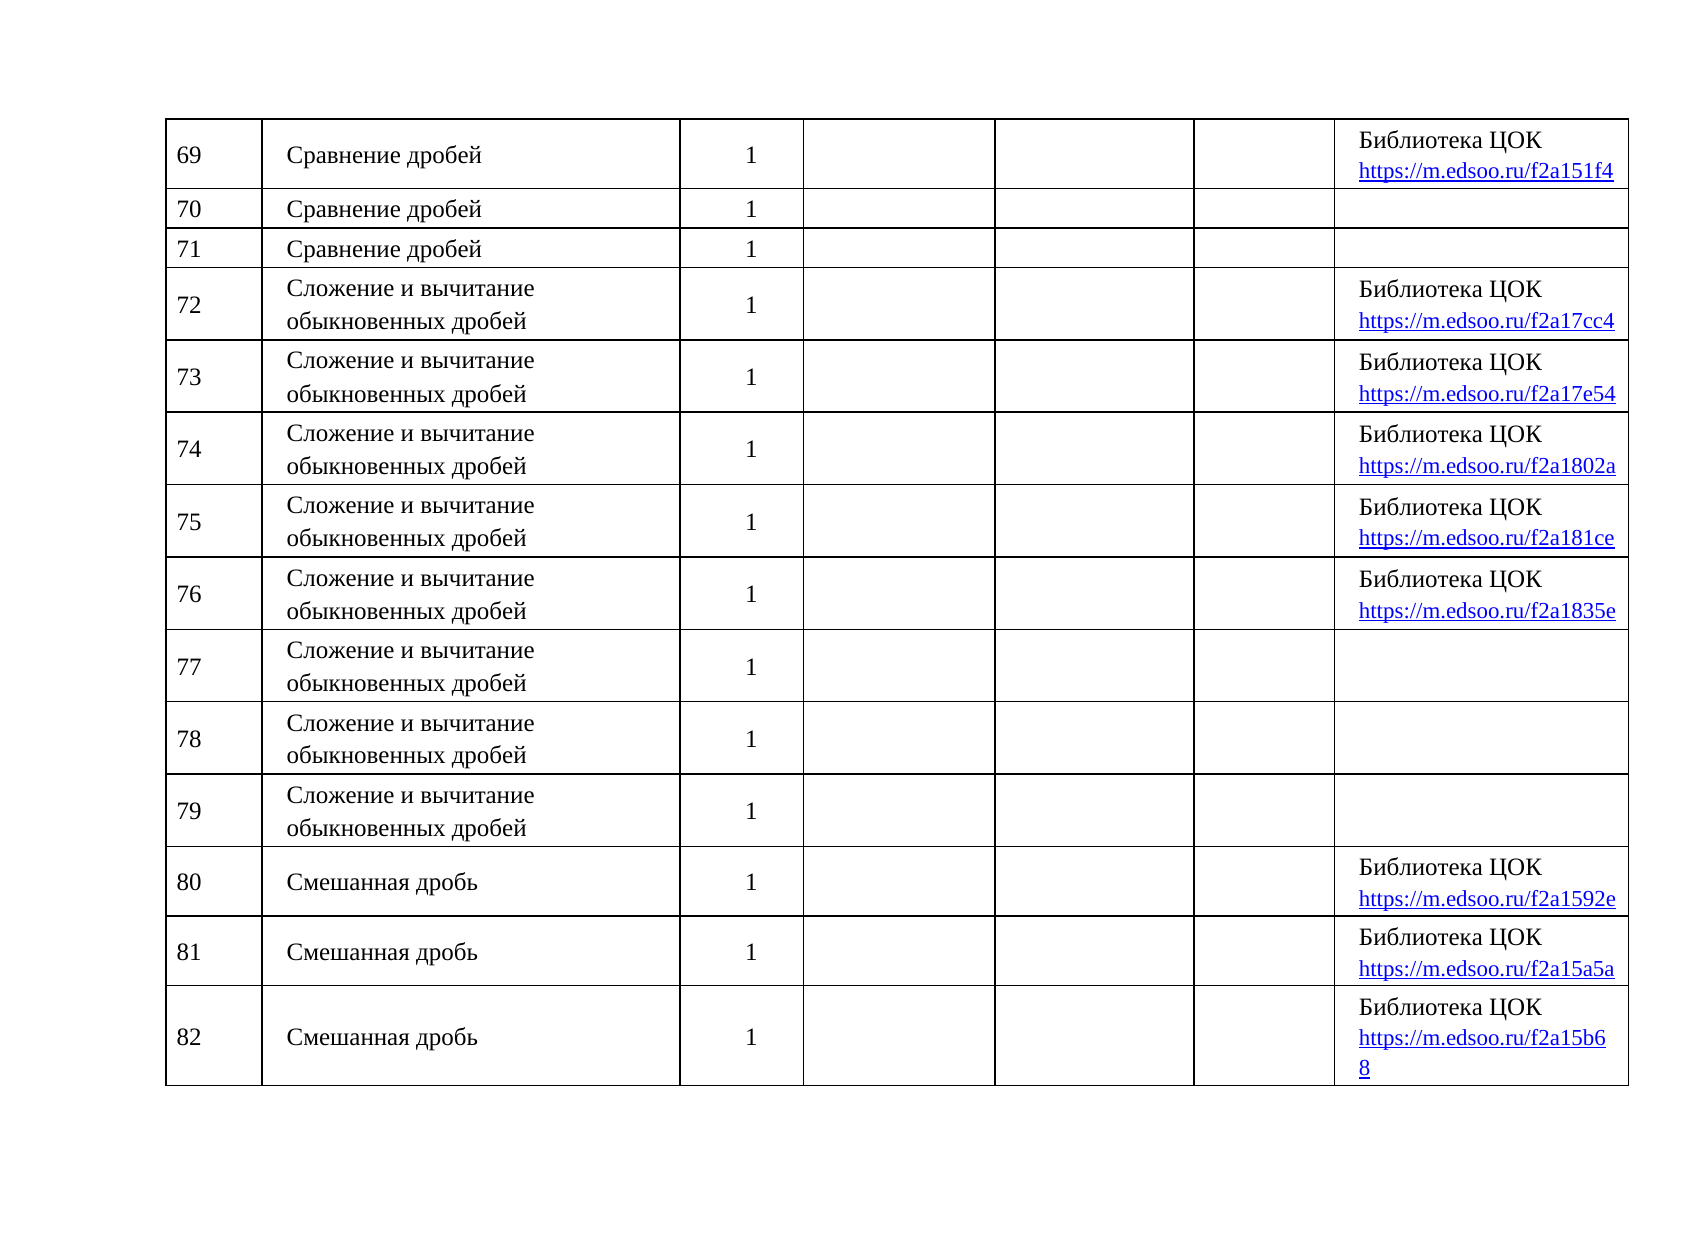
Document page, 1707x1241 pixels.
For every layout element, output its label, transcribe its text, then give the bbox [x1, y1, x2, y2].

table_cell [996, 120, 1193, 188]
table_cell [1195, 630, 1334, 701]
table_cell 1 [681, 229, 803, 266]
table_cell [1195, 120, 1334, 188]
table_cell 1 [681, 630, 803, 701]
table_cell Сравнение дробей [263, 120, 679, 188]
table_cell 1 [681, 558, 803, 628]
table_cell [1195, 268, 1334, 339]
table_cell [996, 847, 1193, 915]
table_cell [996, 229, 1193, 266]
table_cell Смешанная дробь [263, 986, 679, 1084]
table_cell [804, 847, 994, 915]
table_cell [1195, 702, 1334, 773]
table_cell Сложение и вычитание обыкновенных дробей [263, 702, 679, 773]
table_cell 72 [167, 268, 261, 339]
table_cell Сложение и вычитание обыкновенных дробей [263, 413, 679, 484]
table_cell 1 [681, 702, 803, 773]
table_cell [996, 630, 1193, 701]
table_cell [996, 189, 1193, 227]
table_cell [996, 413, 1193, 484]
table_cell [804, 120, 994, 188]
table_cell Библиотека ЦОК https://m.edsoo.ru/f2a181ce [1335, 485, 1628, 556]
table_cell [1195, 485, 1334, 556]
table_cell [1195, 229, 1334, 266]
table_cell 1 [681, 268, 803, 339]
table_cell [804, 189, 994, 227]
table_cell [804, 485, 994, 556]
table_cell [1335, 775, 1628, 846]
table_cell 75 [167, 485, 261, 556]
table_cell Библиотека ЦОК https://m.edsoo.ru/f2a1592e [1335, 847, 1628, 915]
table_cell 71 [167, 229, 261, 266]
table_cell [804, 775, 994, 846]
table_cell [996, 702, 1193, 773]
table_cell [1195, 775, 1334, 846]
table_cell 1 [681, 847, 803, 915]
table_cell [804, 413, 994, 484]
table_cell 1 [681, 413, 803, 484]
table_cell 76 [167, 558, 261, 628]
table_cell Сравнение дробей [263, 189, 679, 227]
table_cell Сложение и вычитание обыкновенных дробей [263, 268, 679, 339]
table_cell [804, 341, 994, 411]
table_cell [804, 917, 994, 985]
table_cell 1 [681, 917, 803, 985]
table_cell 73 [167, 341, 261, 411]
table_cell [996, 485, 1193, 556]
table_cell [804, 986, 994, 1084]
table_cell [804, 268, 994, 339]
table_cell 74 [167, 413, 261, 484]
table_cell Смешанная дробь [263, 847, 679, 915]
table_cell [1195, 986, 1334, 1084]
table_cell [804, 558, 994, 628]
table_cell [1195, 847, 1334, 915]
table_cell [996, 268, 1193, 339]
table_cell [996, 558, 1193, 628]
table_cell Библиотека ЦОК https://m.edsoo.ru/f2a1835e [1335, 558, 1628, 628]
table_cell Библиотека ЦОК https://m.edsoo.ru/f2a1802a [1335, 413, 1628, 484]
table_cell [1195, 341, 1334, 411]
table_cell [996, 986, 1193, 1084]
table_cell [804, 630, 994, 701]
table_cell 82 [167, 986, 261, 1084]
table_cell [1335, 702, 1628, 773]
table_cell Сложение и вычитание обыкновенных дробей [263, 630, 679, 701]
table_cell Смешанная дробь [263, 917, 679, 985]
table_cell Библиотека ЦОК https://m.edsoo.ru/f2a15b68 [1335, 986, 1628, 1084]
table_cell [1335, 189, 1628, 227]
table_cell 69 [167, 120, 261, 188]
table_cell 79 [167, 775, 261, 846]
table_cell [1195, 917, 1334, 985]
table_cell Сложение и вычитание обыкновенных дробей [263, 775, 679, 846]
table_cell 1 [681, 775, 803, 846]
table_cell [1195, 189, 1334, 227]
table_cell 1 [681, 189, 803, 227]
table_cell Библиотека ЦОК https://m.edsoo.ru/f2a17cc4 [1335, 268, 1628, 339]
table_cell [1195, 558, 1334, 628]
table_cell 77 [167, 630, 261, 701]
table_cell Библиотека ЦОК https://m.edsoo.ru/f2a15a5a [1335, 917, 1628, 985]
table_cell 1 [681, 485, 803, 556]
table_cell [1195, 413, 1334, 484]
table_cell Библиотека ЦОК https://m.edsoo.ru/f2a17e54 [1335, 341, 1628, 411]
table_cell Сложение и вычитание обыкновенных дробей [263, 485, 679, 556]
table_cell 81 [167, 917, 261, 985]
table_cell 1 [681, 986, 803, 1084]
table_cell 80 [167, 847, 261, 915]
table_cell 1 [681, 341, 803, 411]
table_cell [996, 341, 1193, 411]
table_cell Сложение и вычитание обыкновенных дробей [263, 341, 679, 411]
table_cell [996, 917, 1193, 985]
table_cell [1335, 229, 1628, 266]
table_cell 78 [167, 702, 261, 773]
table_cell [804, 702, 994, 773]
table_cell [804, 229, 994, 266]
table_cell [996, 775, 1193, 846]
table_cell Сложение и вычитание обыкновенных дробей [263, 558, 679, 628]
table_cell 1 [681, 120, 803, 188]
table_cell Сравнение дробей [263, 229, 679, 266]
table_cell Библиотека ЦОК https://m.edsoo.ru/f2a151f4 [1335, 120, 1628, 188]
table_cell [1335, 630, 1628, 701]
table_cell 70 [167, 189, 261, 227]
